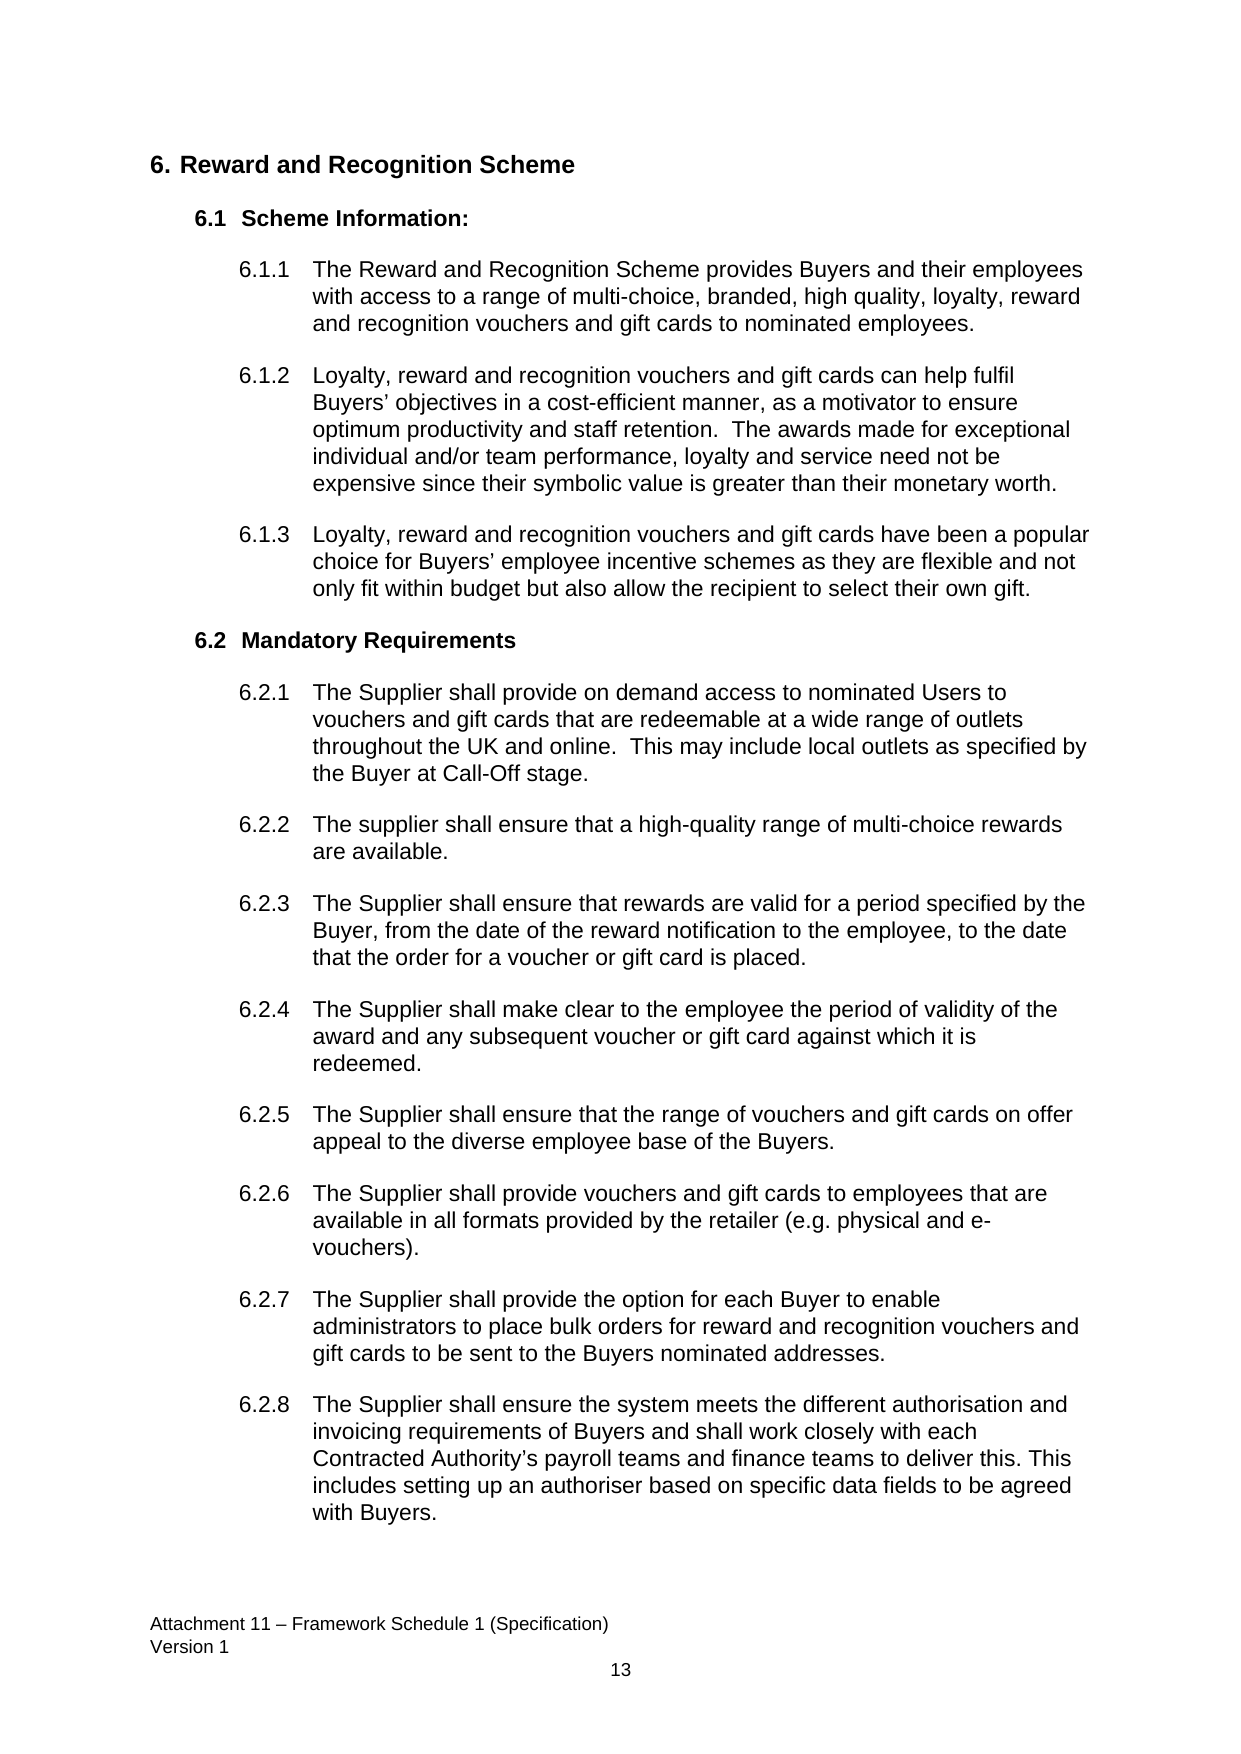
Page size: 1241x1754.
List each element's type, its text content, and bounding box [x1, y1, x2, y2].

list Mandatory Requirements [194, 627, 1090, 653]
list The Supplier shall make clear to the employee the period of validity of the award and any subsequent voucher or gift card against which it is redeemed. [239, 996, 1090, 1076]
list The Supplier shall provide the option for each Buyer to enable administrators to place bulk orders for reward and recognition vouchers and gift cards to be sent to the Buyers nominated addresses. [239, 1286, 1090, 1366]
list The supplier shall ensure that a high-quality range of multi-choice rewards are available. [239, 811, 1090, 864]
list The Supplier shall provide vouchers and gift cards to employees that are available in all formats provided by the retailer (e.g. physical and e-vouchers). [239, 1180, 1090, 1260]
list The Supplier shall provide on demand access to nominated Users to vouchers and gift cards that are redeemable at a wide range of outlets throughout the UK and online. This may include local outlets as specified by the Buyer at Call-Off stage. [239, 679, 1090, 786]
list The Supplier shall ensure that the range of vouchers and gift cards on offer appeal to the diverse employee base of the Buyers. [239, 1101, 1090, 1154]
list The Reward and Recognition Scheme provides Buyers and their employees with access to a range of multi-choice, branded, high quality, loyalty, reward and recognition vouchers and gift cards to nominated employees. [239, 256, 1090, 336]
list Reward and Recognition Scheme [150, 150, 1091, 179]
list Scheme Information: [194, 204, 1090, 231]
list Loyalty, reward and recognition vouchers and gift cards have been a popular choice for Buyers’ employee incentive schemes as they are flexible and not only fit within budget but also allow the recipient to select their own gift. [239, 521, 1090, 601]
list The Supplier shall ensure that rewards are valid for a period specified by the Buyer, from the date of the reward notification to the employee, to the date that the order for a voucher or gift card is placed. [239, 890, 1090, 970]
list The Supplier shall ensure the system meets the different authorisation and invoicing requirements of Buyers and shall work closely with each Contracted Authority’s payroll teams and finance teams to deliver this. This includes setting up an authoriser based on specific data fields to be agreed with Buyers. [239, 1391, 1090, 1525]
list Loyalty, reward and recognition vouchers and gift cards can help fulfil Buyers’ objectives in a cost-efficient manner, as a motivator to ensure optimum productivity and staff retention. The awards made for exceptional individual and/or team performance, loyalty and service need not be expensive since their symbolic value is greater than their monetary worth. [239, 362, 1090, 496]
